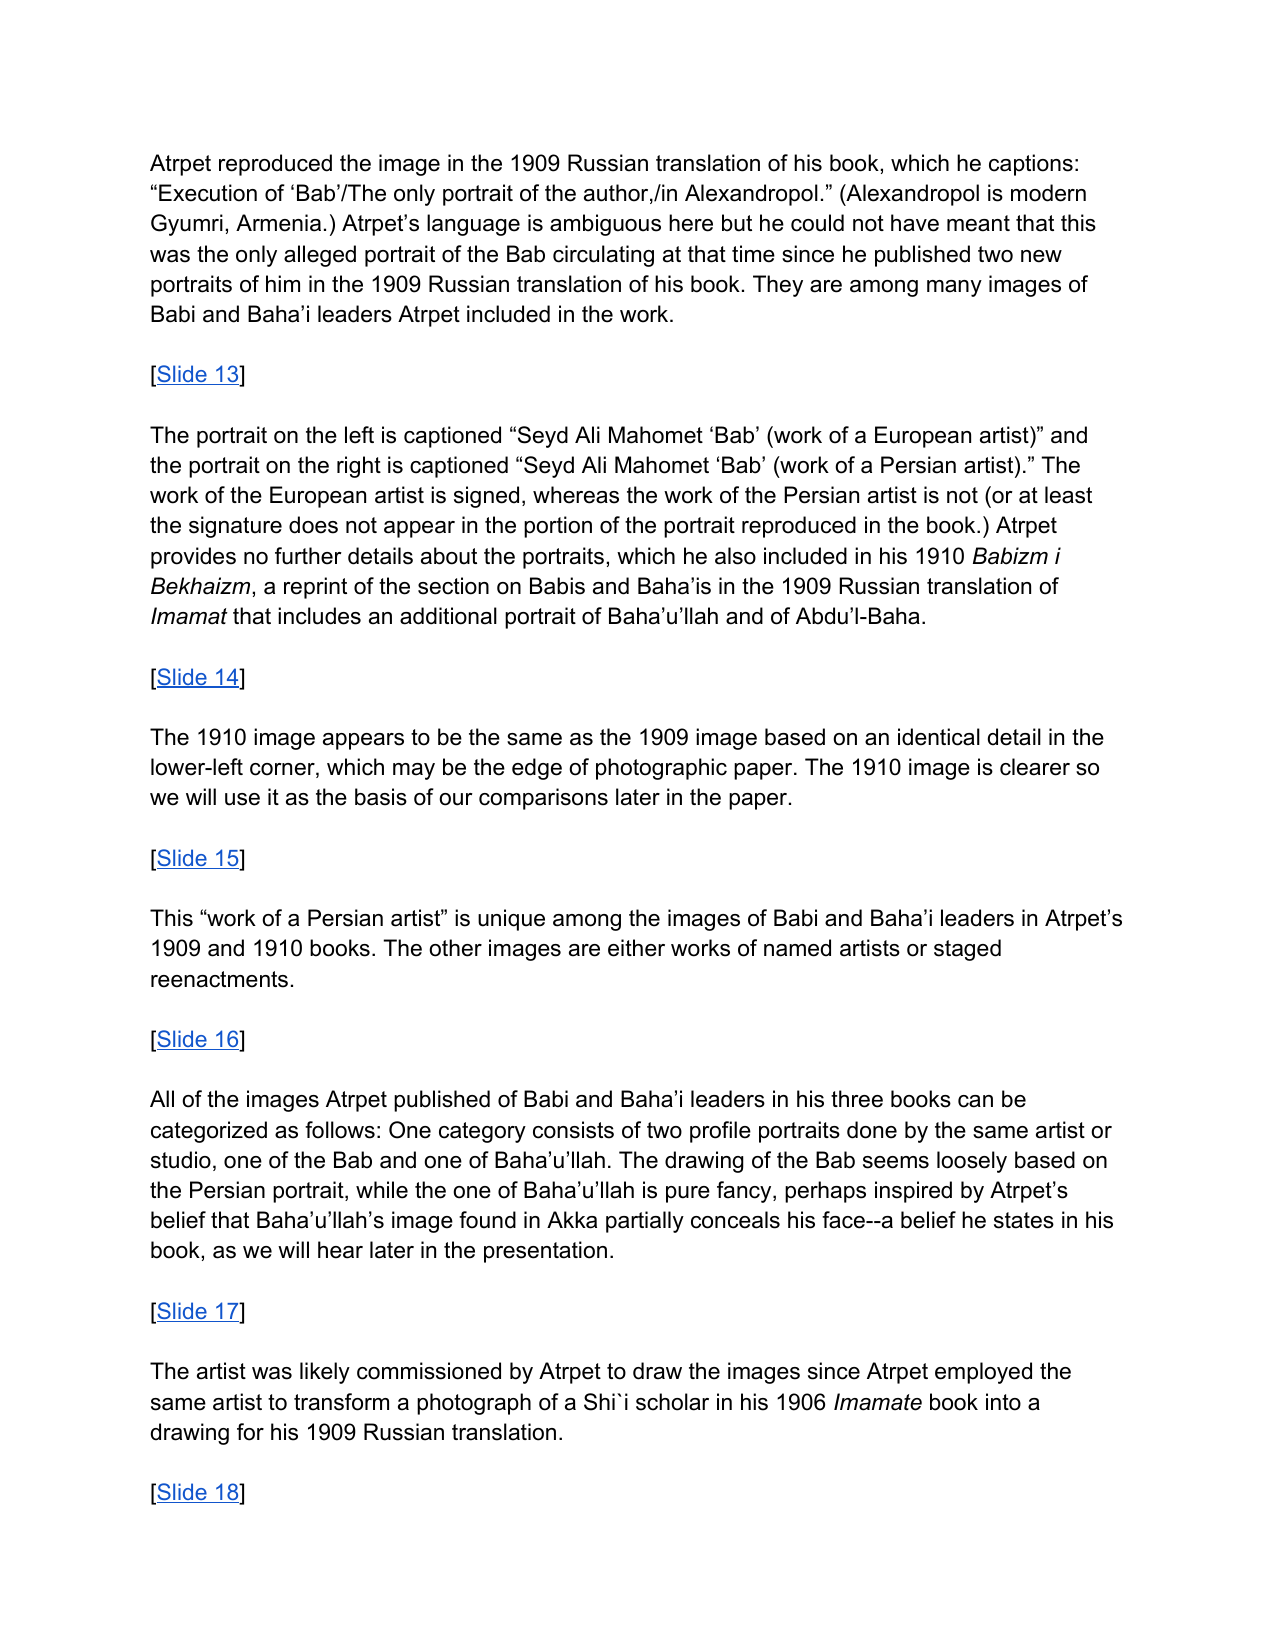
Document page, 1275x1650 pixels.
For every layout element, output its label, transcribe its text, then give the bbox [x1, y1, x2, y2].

text All of the images Atrpet published of Babi and Baha’i leaders in his three books can be categorized as follows: One category consists of two profile portraits done by the same artist or studio, one of the Bab and one of Baha’u’llah. The drawing of the Bab seems loosely based on the Persian portrait, while the one of Baha’u’llah is pure fancy, perhaps inspired by Atrpet’s belief that Baha’u’llah’s image found in Akka partially conceals his face--a belief he states in his book, as we will hear later in the presentation. [150, 1086, 1125, 1264]
text [Slide 18] [150, 1479, 1125, 1506]
text The 1910 image appears to be the same as the 1909 image based on an identical detail in the lower-left corner, which may be the edge of photographic paper. The 1910 image is clearer so we will use it as the basis of our comparisons later in the paper. [150, 724, 1125, 811]
text [Slide 14] [150, 663, 1125, 690]
text [Slide 13] [150, 361, 1125, 388]
text [Slide 16] [150, 1026, 1125, 1052]
text [Slide 15] [150, 845, 1125, 871]
text This “work of a Persian artist” is unique among the images of Babi and Baha’i leaders in Atrpet’s 1909 and 1910 books. The other images are either works of named artists or staged reenactments. [150, 905, 1125, 992]
text The artist was likely commissioned by Atrpet to draw the images since Atrpet employed the same artist to transform a photograph of a Shi`i scholar in his 1906 Imamate book into a drawing for his 1909 Russian translation. [150, 1358, 1125, 1445]
text [Slide 17] [150, 1298, 1125, 1324]
text Atrpet reproduced the image in the 1909 Russian translation of his book, which he captions: “Execution of ‘Bab’/The only portrait of the author,/in Alexandropol.” (Alexandropol is modern Gyumri, Armenia.) Atrpet’s language is ambiguous here but he could not have meant that this was the only alleged portrait of the Bab circulating at that time since he published two new portraits of him in the 1909 Russian translation of his book. They are among many images of Babi and Baha’i leaders Atrpet included in the work. [150, 150, 1125, 327]
text The portrait on the left is captioned “Seyd Ali Mahomet ‘Bab’ (work of a European artist)” and the portrait on the right is captioned “Seyd Ali Mahomet ‘Bab’ (work of a Persian artist).” The work of the European artist is signed, whereas the work of the Persian artist is not (or at least the signature does not appear in the portion of the portrait reproduced in the book.) Atrpet provides no further details about the portraits, which he also included in his 1910 Babizm i Bekhaizm, a reprint of the section on Babis and Baha’is in the 1909 Russian translation of Imamat that includes an additional portrait of Baha’u’llah and of Abdu’l-Baha. [150, 422, 1125, 629]
